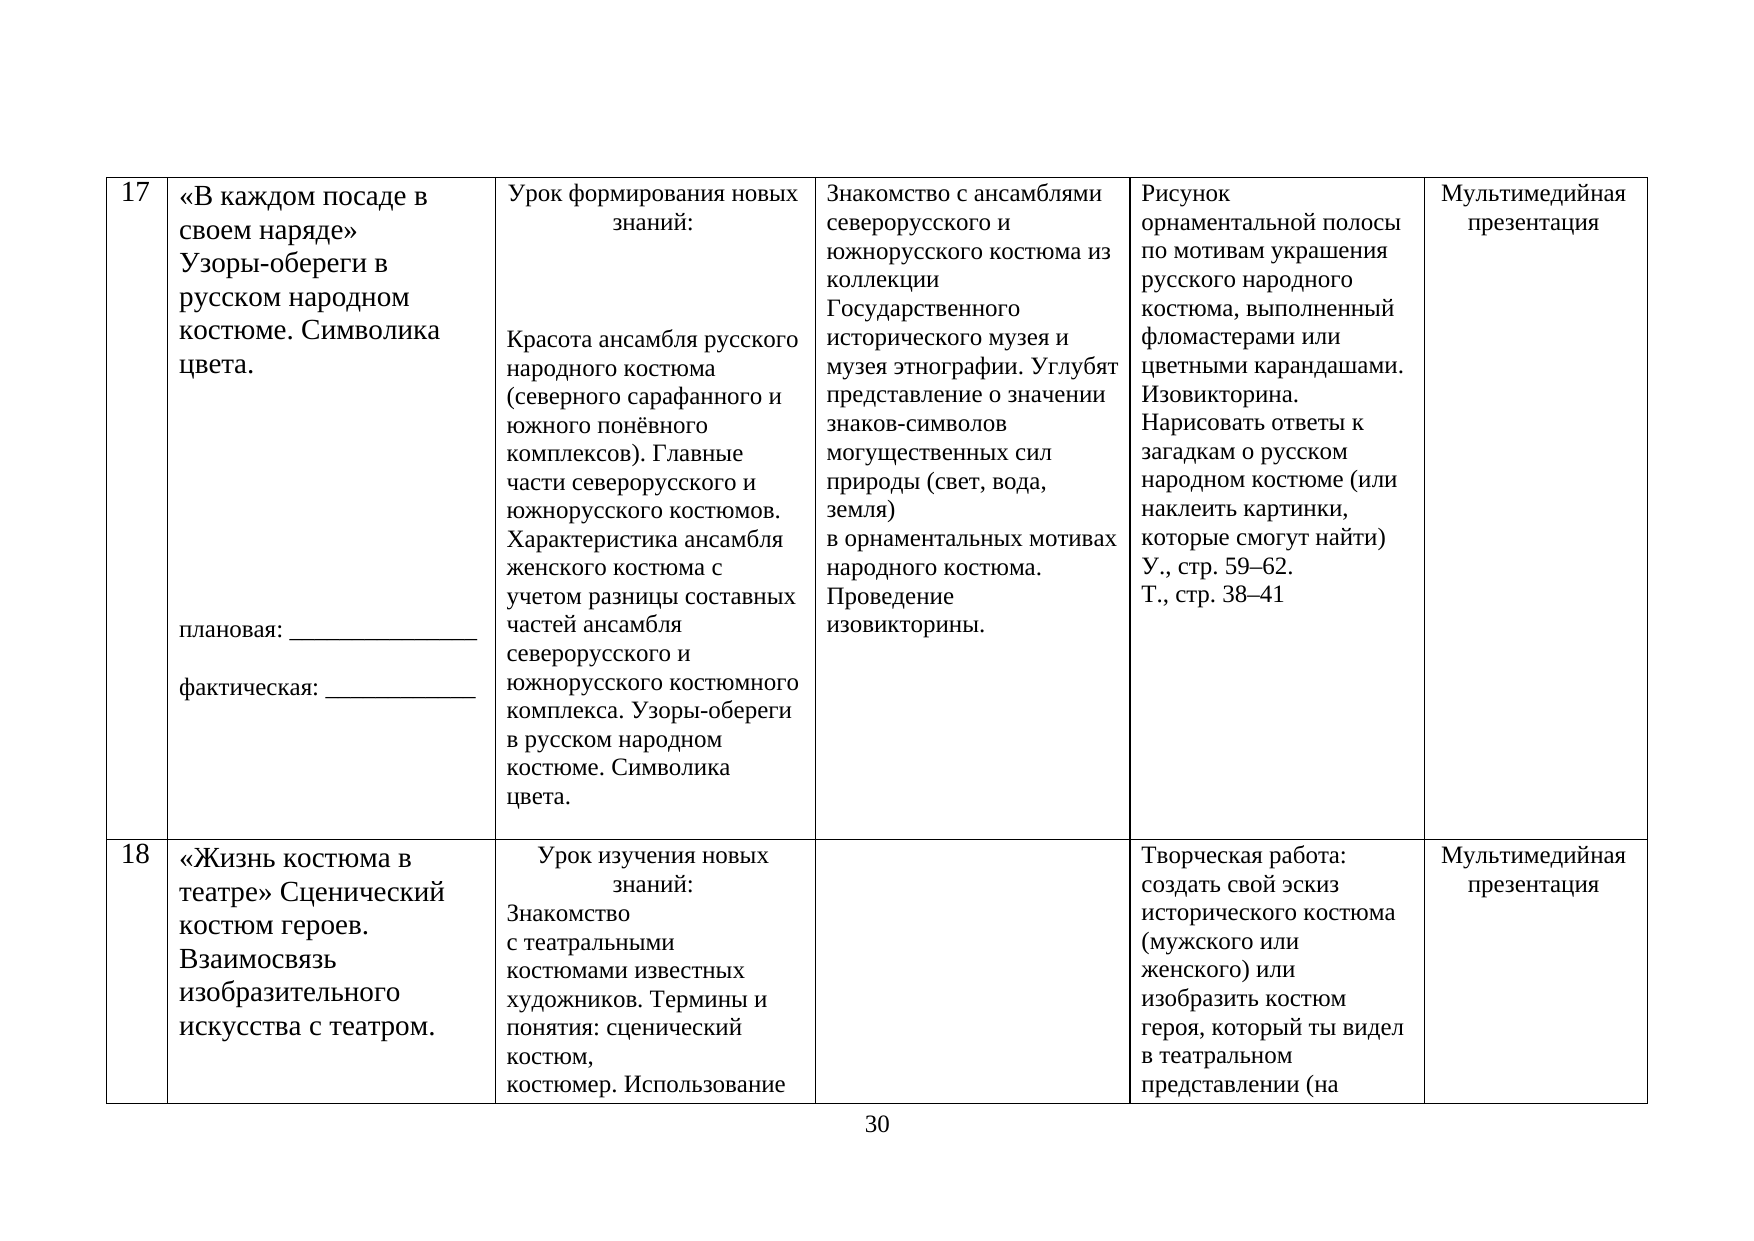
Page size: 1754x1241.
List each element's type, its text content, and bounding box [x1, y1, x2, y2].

table_cell 17 [107, 178, 167, 839]
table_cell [1131, 840, 1424, 1103]
table_cell «В каждом посаде в своем наряде» Узоры-обереги в русском народном костюме. Символика цвета. плановая: _______________ фактическая: ____________ [168, 178, 495, 839]
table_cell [496, 840, 815, 1103]
table_cell Рисунок орнаментальной полосы по мотивам украшения русского народного костюма, выполненный фломастерами или цветными карандашами. Изовикторина. Нарисовать ответы к загадкам о русском народном костюме (или наклеить картинки, которые смогут найти) У., стр. 59–62. Т., стр. 38–41 [1131, 178, 1424, 839]
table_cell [168, 840, 495, 1103]
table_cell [1425, 840, 1647, 1103]
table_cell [1425, 178, 1647, 839]
table_cell Знакомство с ансамблями северорусского и южнорусского костюма из коллекции Государственного исторического музея и музея этнографии. Углубят представление о значении знаков-символов могущественных сил природы (свет, вода, земля) в орнаментальных мотивах народного костюма. Проведение изовикторины. [816, 178, 1129, 839]
table_cell 18 [107, 840, 167, 1103]
table_cell Урок формирования новых знаний: Красота ансамбля русского народного костюма (северного сарафанного и южного понёвного комплексов). Главные части северорусского и южнорусского костюмов. Характеристика ансамбля женского костюма с учетом разницы составных частей ансамбля северорусского и южнорусского костюмного комплекса. Узоры-обереги в русском народном костюме. Символика цвета. [496, 178, 815, 839]
table_cell [816, 840, 1129, 1103]
